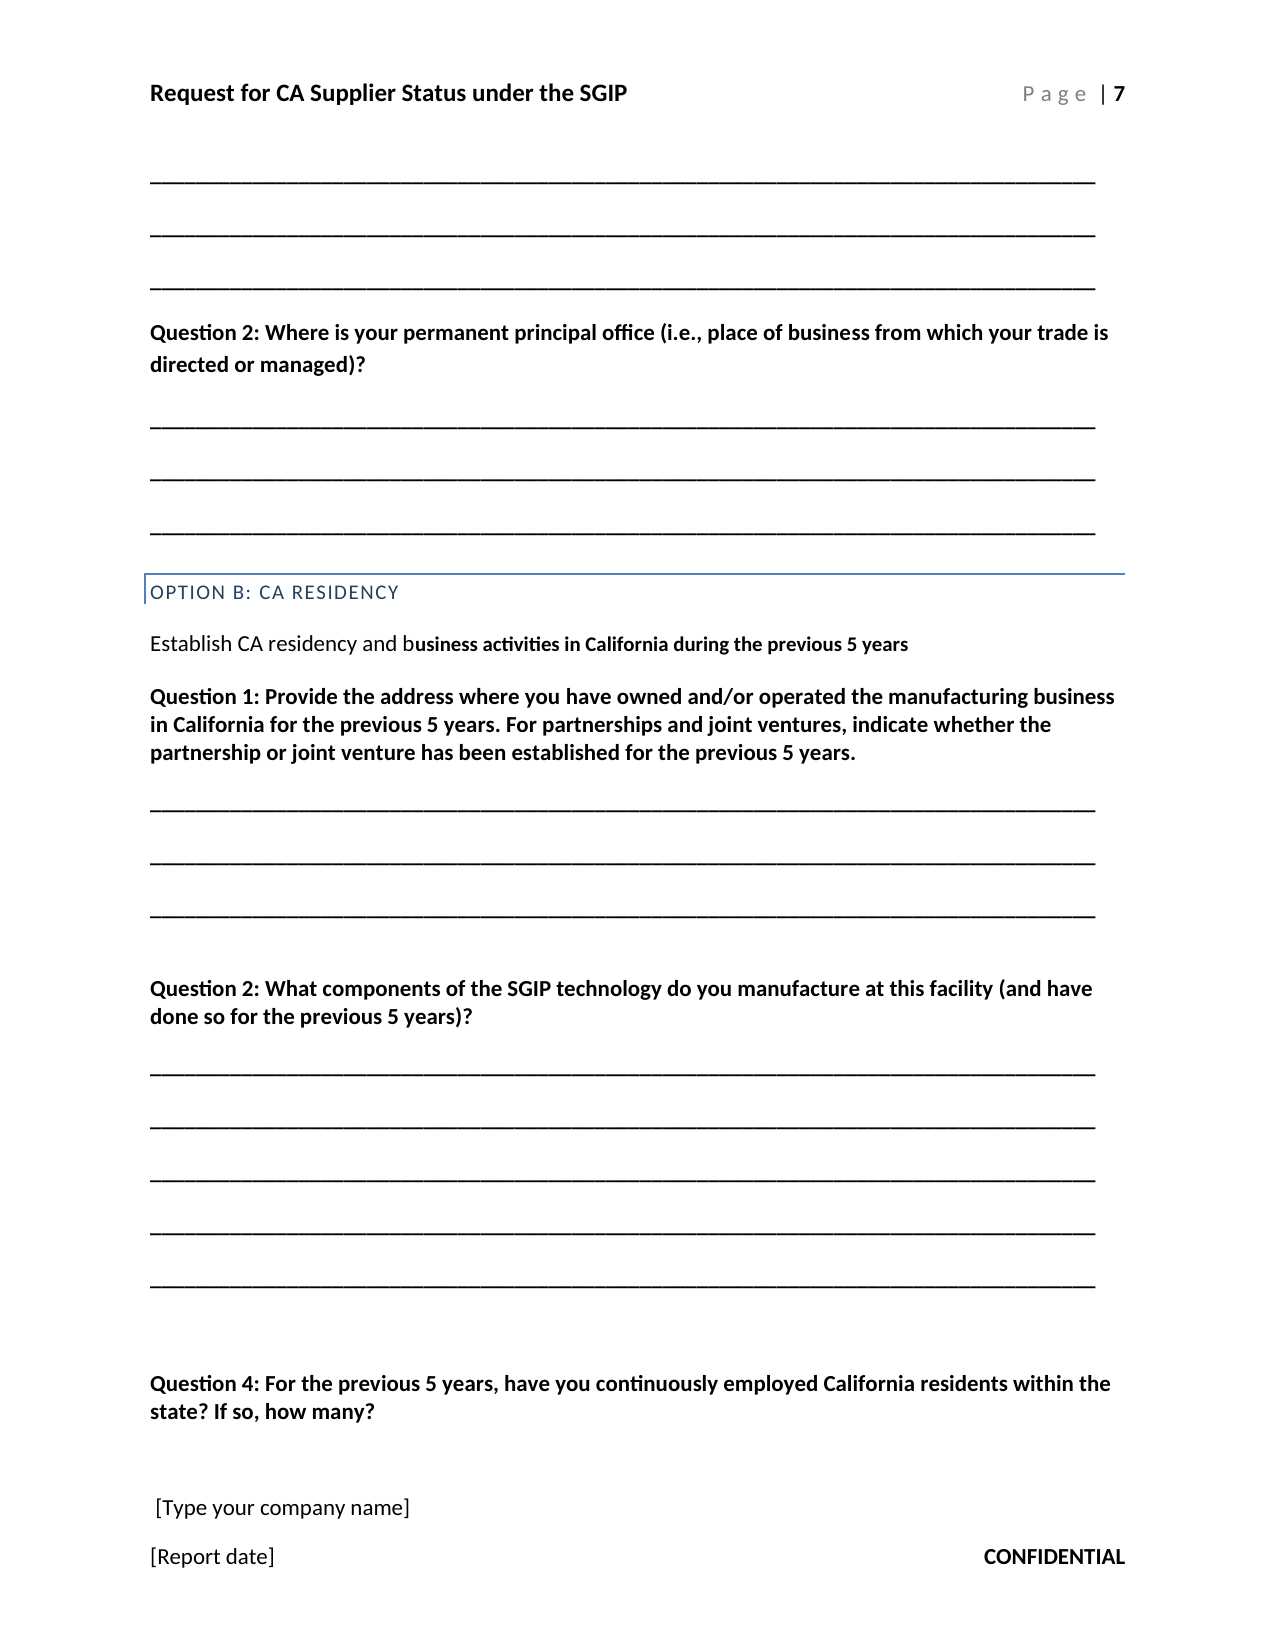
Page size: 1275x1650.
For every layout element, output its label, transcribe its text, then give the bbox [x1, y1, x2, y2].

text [150, 1263, 1125, 1291]
text ___________________________________________________________________________________ [150, 1157, 1125, 1185]
text ___________________________________________________________________________________ [150, 510, 1125, 538]
text ___________________________________________________________________________________ [150, 404, 1125, 432]
text ___________________________________________________________________________________ [150, 893, 1125, 921]
subtitle Option B: CA Residency [146, 575, 1125, 604]
text ___________________________________________________________________________________ [150, 1104, 1125, 1132]
text ___________________________________________________________________________________ [150, 457, 1125, 485]
text Establish CA residency and business activities in California during the previous 5 years [150, 629, 1125, 657]
text ___________________________________________________________________________________ [150, 787, 1125, 815]
list Question 4: For the previous 5 years, have you continuously employed California residents within the state? If so, how many? [150, 1369, 1125, 1425]
text ___________________________________________________________________________________ [150, 265, 1125, 293]
text Question 2: Where is your permanent principal office (i.e., place of business from which your trade is directed or managed)? [150, 318, 1125, 379]
text ___________________________________________________________________________________ [150, 1210, 1125, 1238]
text ___________________________________________________________________________________ [150, 840, 1125, 868]
list Question 2: What components of the SGIP technology do you manufacture at this facility (and have done so for the previous 5 years)? [150, 974, 1125, 1030]
list Question 1: Provide the address where you have owned and/or operated the manufacturing business in California for the previous 5 years. For partnerships and joint ventures, indicate whether the partnership or joint venture has been established for the previous 5 years. [150, 682, 1125, 766]
text ___________________________________________________________________________________ [150, 159, 1125, 187]
text ___________________________________________________________________________________ [150, 1051, 1125, 1079]
text ___________________________________________________________________________________ [150, 212, 1125, 240]
